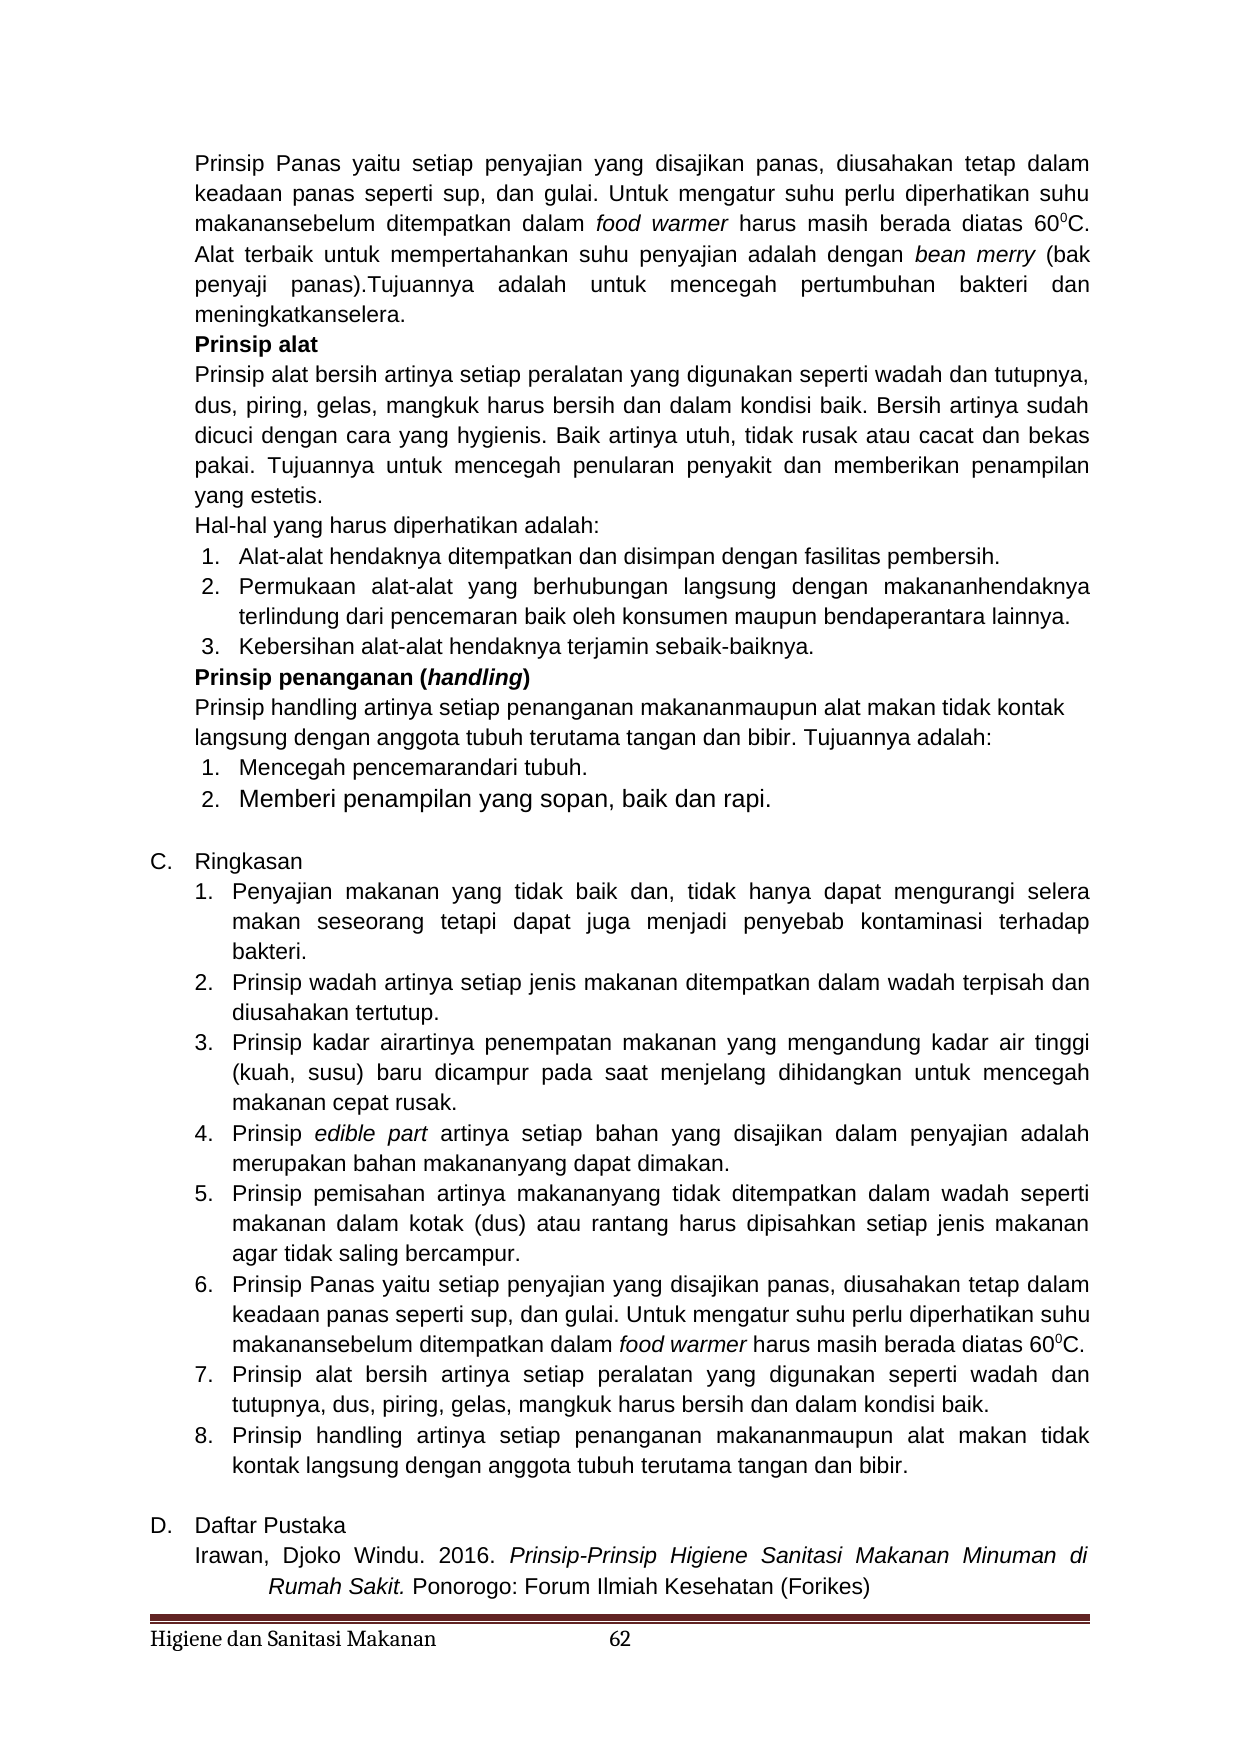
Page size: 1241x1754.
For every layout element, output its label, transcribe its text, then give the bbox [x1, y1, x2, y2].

text Prinsip Panas yaitu setiap penyajian yang disajikan panas, diusahakan tetap dalam keadaan panas seperti sup, dan gulai. Untuk mengatur suhu perlu diperhatikan suhu makanansebelum ditempatkan dalam food warmer harus masih berada diatas 600C. Alat terbaik untuk mempertahankan suhu penyajian adalah dengan bean merry (bak penyaji panas).Tujuannya adalah untuk mencegah pertumbuhan bakteri dan meningkatkanselera. [194, 150, 1090, 327]
list Prinsip Panas yaitu setiap penyajian yang disajikan panas, diusahakan tetap dalam keadaan panas seperti sup, dan gulai. Untuk mengatur suhu perlu diperhatikan suhu makanansebelum ditempatkan dalam food warmer harus masih berada diatas 600C. [194, 1271, 1090, 1357]
list Prinsip kadar airartinya penempatan makanan yang mengandung kadar air tinggi (kuah, susu) baru dicampur pada saat menjelang dihidangkan untuk mencegah makanan cepat rusak. [194, 1029, 1090, 1116]
list Kebersihan alat-alat hendaknya terjamin sebaik-baiknya. [201, 633, 1090, 660]
list Prinsip edible part artinya setiap bahan yang disajikan dalam penyajian adalah merupakan bahan makananyang dapat dimakan. [194, 1119, 1090, 1176]
text Irawan, Djoko Windu. 2016. Prinsip-Prinsip Higiene Sanitasi Makanan Minuman di Rumah Sakit. Ponorogo: Forum Ilmiah Kesehatan (Forikes) [194, 1542, 1090, 1599]
list Memberi penampilan yang sopan, baik dan rapi. [201, 784, 1090, 813]
list Prinsip alat bersih artinya setiap peralatan yang digunakan seperti wadah dan tutupnya, dus, piring, gelas, mangkuk harus bersih dan dalam kondisi baik. [194, 1361, 1090, 1418]
text Hal-hal yang harus diperhatikan adalah: [194, 512, 1090, 539]
text Prinsip alat [194, 331, 1090, 358]
list Penyajian makanan yang tidak baik dan, tidak hanya dapat mengurangi selera makan seseorang tetapi dapat juga menjadi penyebab kontaminasi terhadap bakteri. [194, 878, 1090, 964]
list Alat-alat hendaknya ditempatkan dan disimpan dengan fasilitas pembersih. [201, 543, 1090, 569]
text Prinsip alat bersih artinya setiap peralatan yang digunakan seperti wadah dan tutupnya, dus, piring, gelas, mangkuk harus bersih dan dalam kondisi baik. Bersih artinya sudah dicuci dengan cara yang hygienis. Baik artinya utuh, tidak rusak atau cacat dan bekas pakai. Tujuannya untuk mencegah penularan penyakit dan memberikan penampilan yang estetis. [194, 361, 1090, 509]
list Ringkasan [150, 848, 1090, 874]
list Prinsip wadah artinya setiap jenis makanan ditempatkan dalam wadah terpisah dan diusahakan tertutup. [194, 968, 1090, 1025]
list Prinsip pemisahan artinya makananyang tidak ditempatkan dalam wadah seperti makanan dalam kotak (dus) atau rantang harus dipisahkan setiap jenis makanan agar tidak saling bercampur. [194, 1180, 1090, 1267]
list Permukaan alat-alat yang berhubungan langsung dengan makananhendaknya terlindung dari pencemaran baik oleh konsumen maupun bendaperantara lainnya. [201, 573, 1090, 629]
list Prinsip handling artinya setiap penanganan makananmaupun alat makan tidak kontak langsung dengan anggota tubuh terutama tangan dan bibir. [194, 1422, 1090, 1478]
list Prinsip penanganan (handling) [194, 663, 1090, 690]
list Daftar Pustaka [150, 1512, 1090, 1538]
text Prinsip handling artinya setiap penanganan makananmaupun alat makan tidak kontak langsung dengan anggota tubuh terutama tangan dan bibir. Tujuannya adalah: [194, 694, 1090, 750]
list Mencegah pencemarandari tubuh. [201, 754, 1090, 781]
